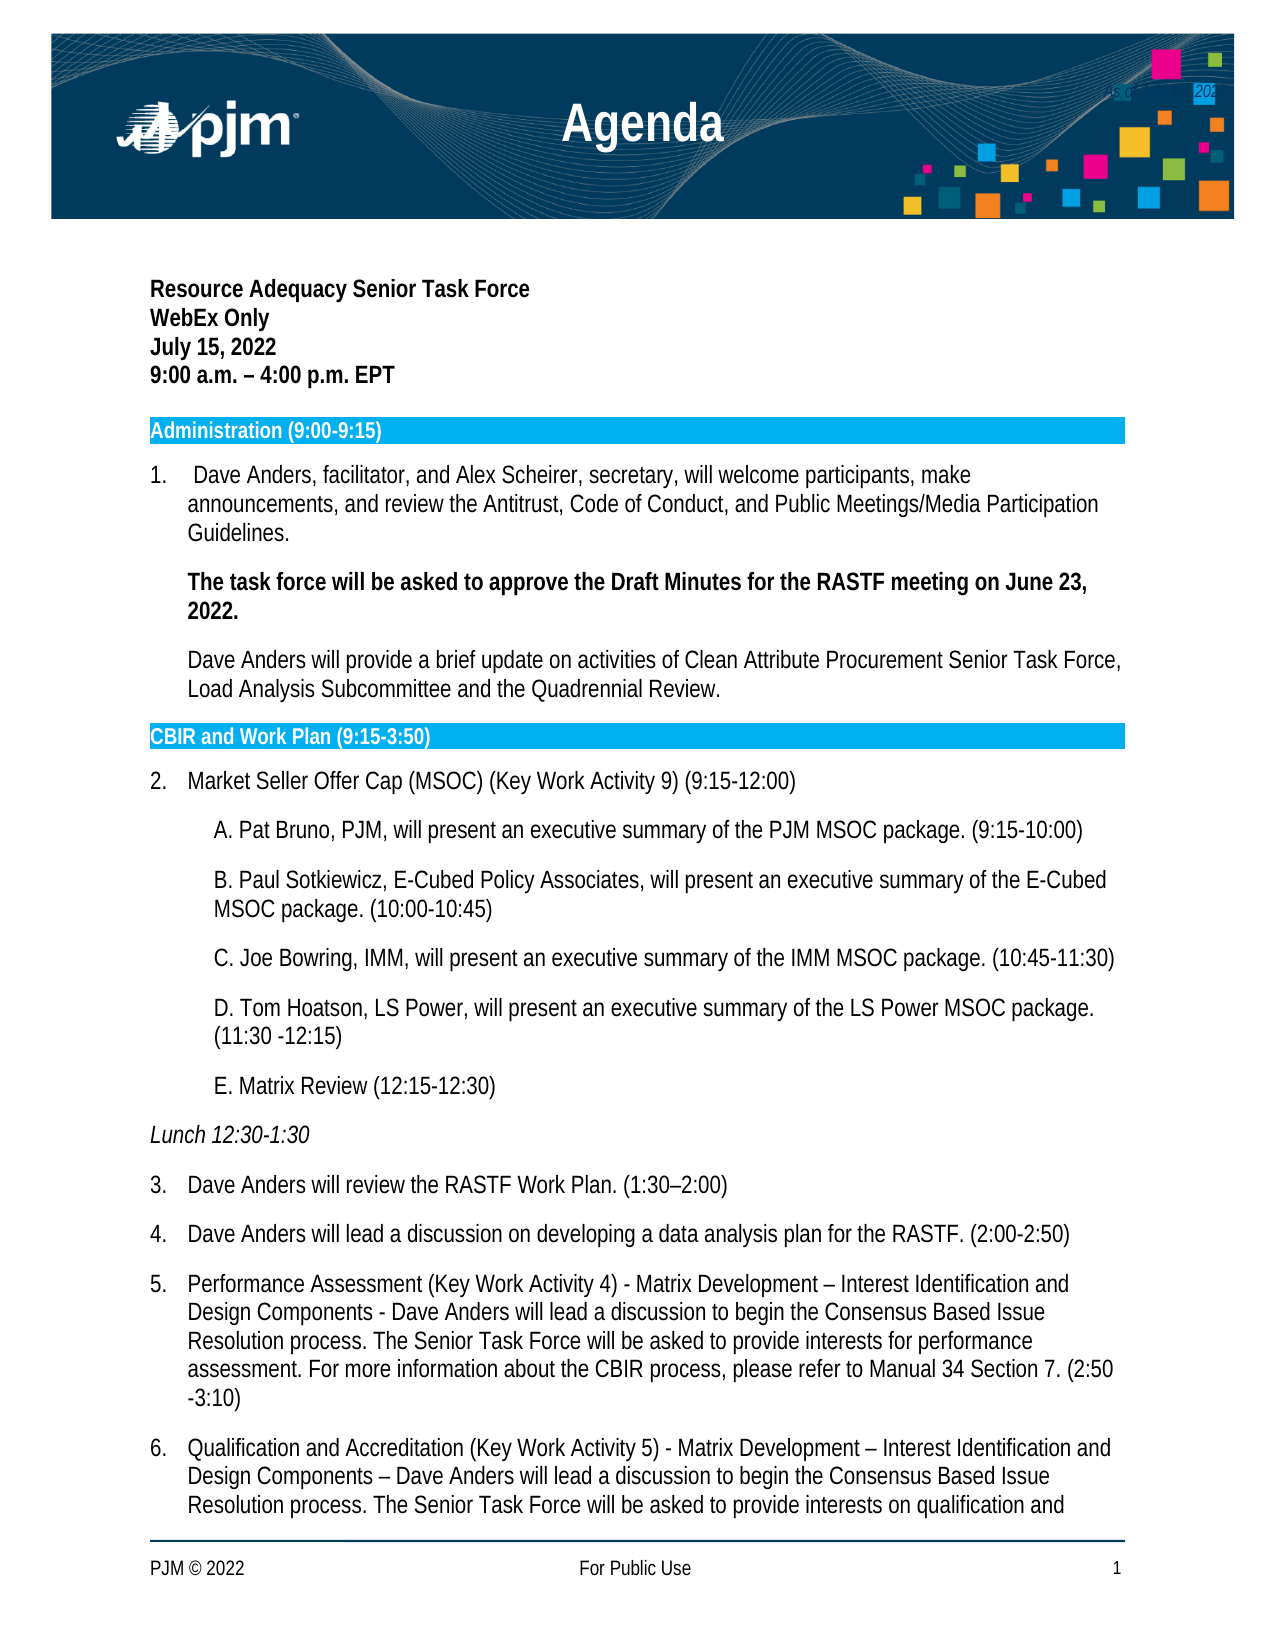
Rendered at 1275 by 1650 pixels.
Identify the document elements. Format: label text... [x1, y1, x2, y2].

subtitle Dave Anders will review the RASTF Work Plan. (1:30–2:00) [150, 1169, 1125, 1198]
subtitle D. Tom Hoatson, LS Power, will present an executive summary of the LS Power MSOC package. (11:30 -12:15) [214, 992, 1125, 1050]
text July 15, 2022 [150, 332, 1125, 360]
subtitle E. Matrix Review (12:15-12:30) [214, 1071, 1125, 1099]
text WebEx Only [150, 303, 1125, 332]
subtitle The task force will be asked to approve the Draft Minutes for the RASTF meeting on June 23, 2022. [187, 567, 1125, 624]
subtitle B. Paul Sotkiewicz, E-Cubed Policy Associates, will present an executive summary of the E-Cubed MSOC package. (10:00-10:45) [214, 865, 1125, 922]
subtitle C. Joe Bowring, IMM, will present an executive summary of the IMM MSOC package. (10:45-11:30) [214, 943, 1125, 972]
text Resource Adequacy Senior Task Force [150, 274, 1125, 303]
subtitle A. Pat Bruno, PJM, will present an executive summary of the PJM MSOC package. (9:15-10:00) [214, 815, 1125, 844]
subtitle Performance Assessment (Key Work Activity 4) - Matrix Development – Interest Identification and Design Components - Dave Anders will lead a discussion to begin the Consensus Based Issue Resolution process. The Senior Task Force will be asked to provide interests for performance assessment. For more information about the CBIR process, please refer to Manual 34 Section 7. (2:50 -3:10) [150, 1268, 1125, 1412]
text 9:00 a.m. – 4:00 p.m. EPT [150, 360, 1125, 389]
subtitle Dave Anders will provide a brief update on activities of Clean Attribute Procurement Senior Task Force, Load Analysis Subcommittee and the Quadrennial Review. [187, 645, 1125, 702]
subtitle Lunch 12:30-1:30 [150, 1120, 1125, 1149]
picture [51, 32, 1235, 219]
subtitle Market Seller Offer Cap (MSOC) (Key Work Activity 9) (9:15-12:00) [150, 766, 1125, 794]
subtitle Administration (9:00-9:15) [150, 417, 1125, 444]
subtitle Dave Anders will lead a discussion on developing a data analysis plan for the RASTF. (2:00-2:50) [150, 1219, 1125, 1248]
subtitle CBIR and Work Plan (9:15-3:50) [150, 723, 1125, 749]
subtitle Dave Anders, facilitator, and Alex Scheirer, secretary, will welcome participants, make announcements, and review the Antitrust, Code of Conduct, and Public Meetings/Media Participation Guidelines. [150, 460, 1125, 546]
